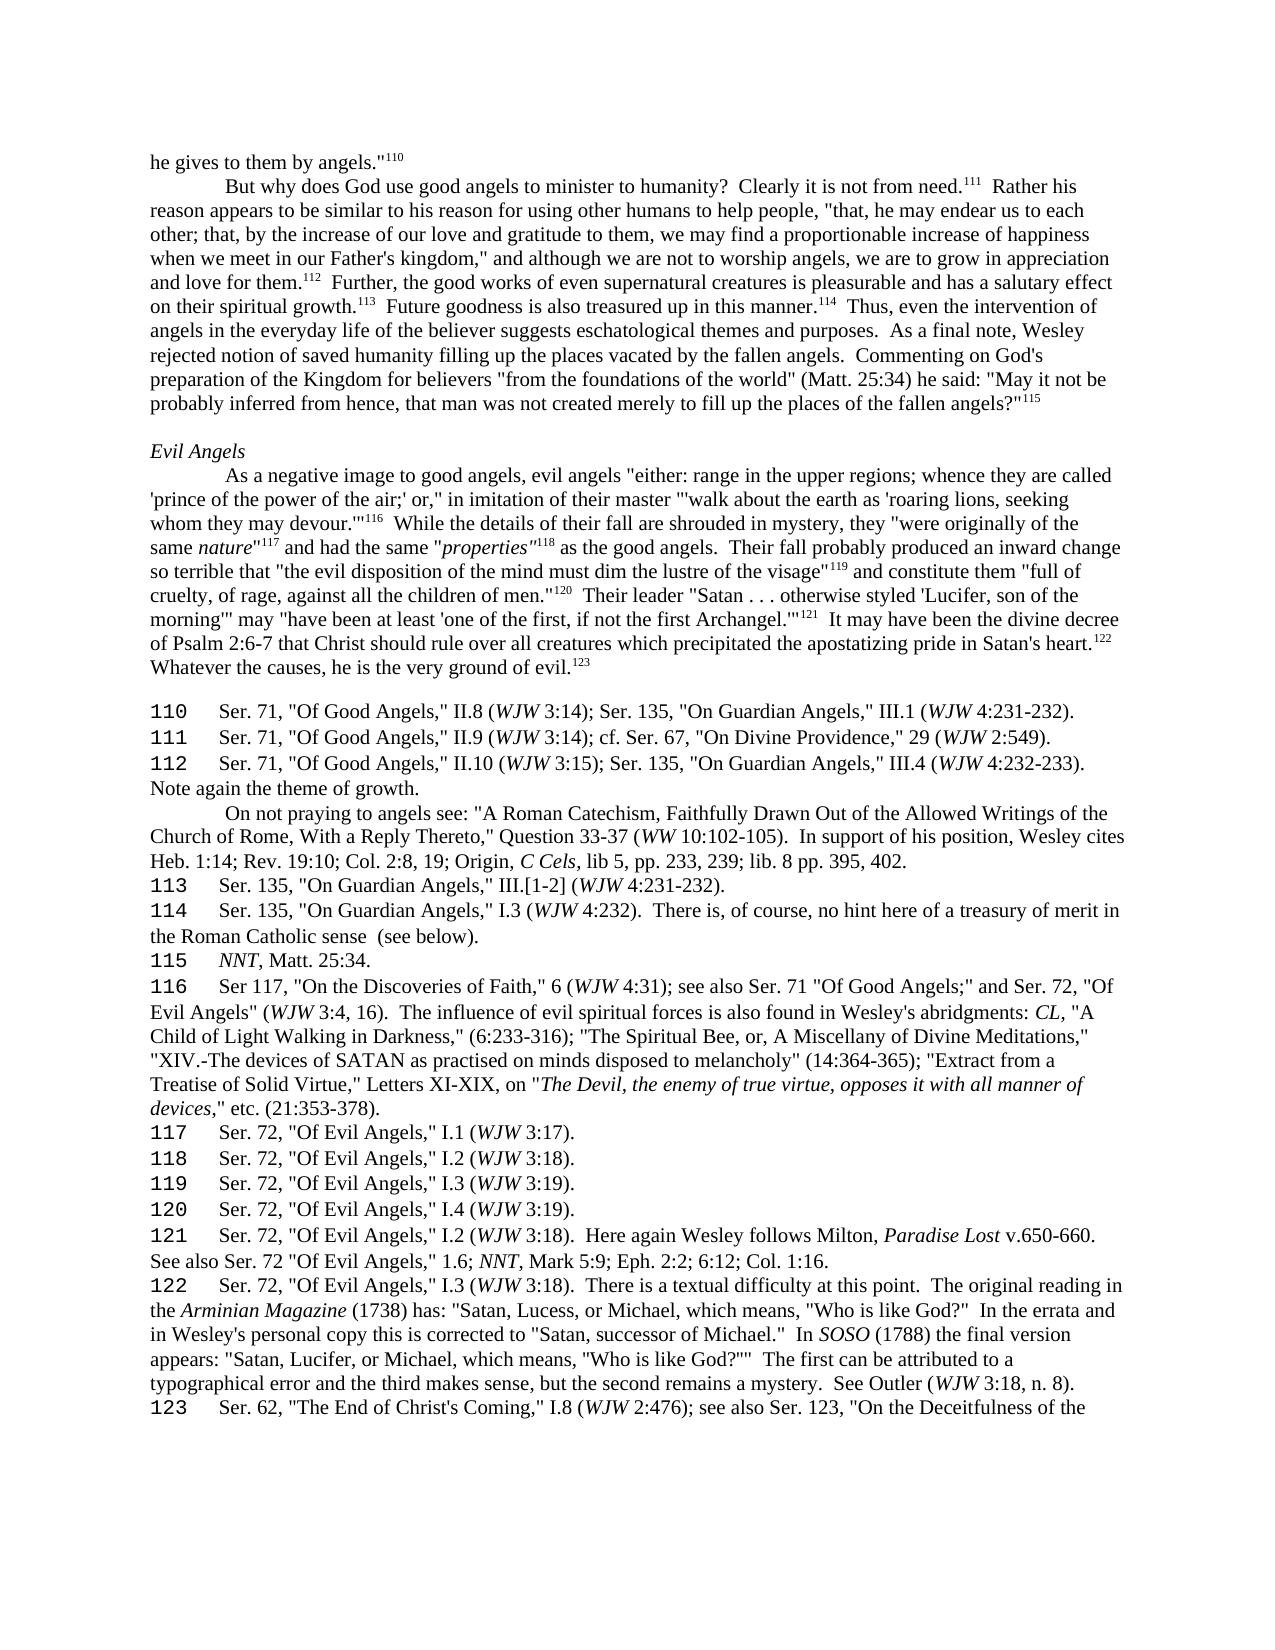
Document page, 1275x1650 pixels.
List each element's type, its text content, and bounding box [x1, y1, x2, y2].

text As a negative image to good angels, evil angels "either: range in the upper regions; whence they are called 'prince of the power of the air;' or," in imitation of their master "'walk about the earth as 'roaring lions, seeking whom they may devour.'" While the details of their fall are shrouded in mystery, they "were originally of the same nature" and had the same "properties" as the good angels. Their fall probably produced an inward change so terrible that "the evil disposition of the mind must dim the lustre of the visage" and constitute them "full of cruelty, of rage, against all the children of men." Their leader "Satan . . . otherwise styled 'Lucifer, son of the morning'" may "have been at least 'one of the first, if not the first Archangel.'" It may have been the divine decree of Psalm 2:6-7 that Christ should rule over all creatures which precipitated the apostatizing pride in Satan's heart. Whatever the causes, he is the very ground of evil. [150, 463, 1125, 679]
text But why does God use good angels to minister to humanity? Clearly it is not from need. Rather his reason appears to be similar to his reason for using other humans to help people, "that, he may endear us to each other; that, by the increase of our love and gratitude to them, we may find a proportionable increase of happiness when we meet in our Father's kingdom," and although we are not to worship angels, we are to grow in appreciation and love for them. Further, the good works of even supernatural creatures is pleasurable and has a salutary effect on their spiritual growth. Future goodness is also treasured up in this manner. Thus, even the intervention of angels in the everyday life of the believer suggests eschatological themes and purposes. As a final note, Wesley rejected notion of saved humanity filling up the places vacated by the fallen angels. Commenting on God's preparation of the Kingdom for believers "from the foundations of the world" (Matt. 25:34) he said: "May it not be probably inferred from hence, that man was not created merely to fill up the places of the fallen angels?" [150, 174, 1125, 415]
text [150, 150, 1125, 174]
text Evil Angels [150, 439, 1125, 463]
